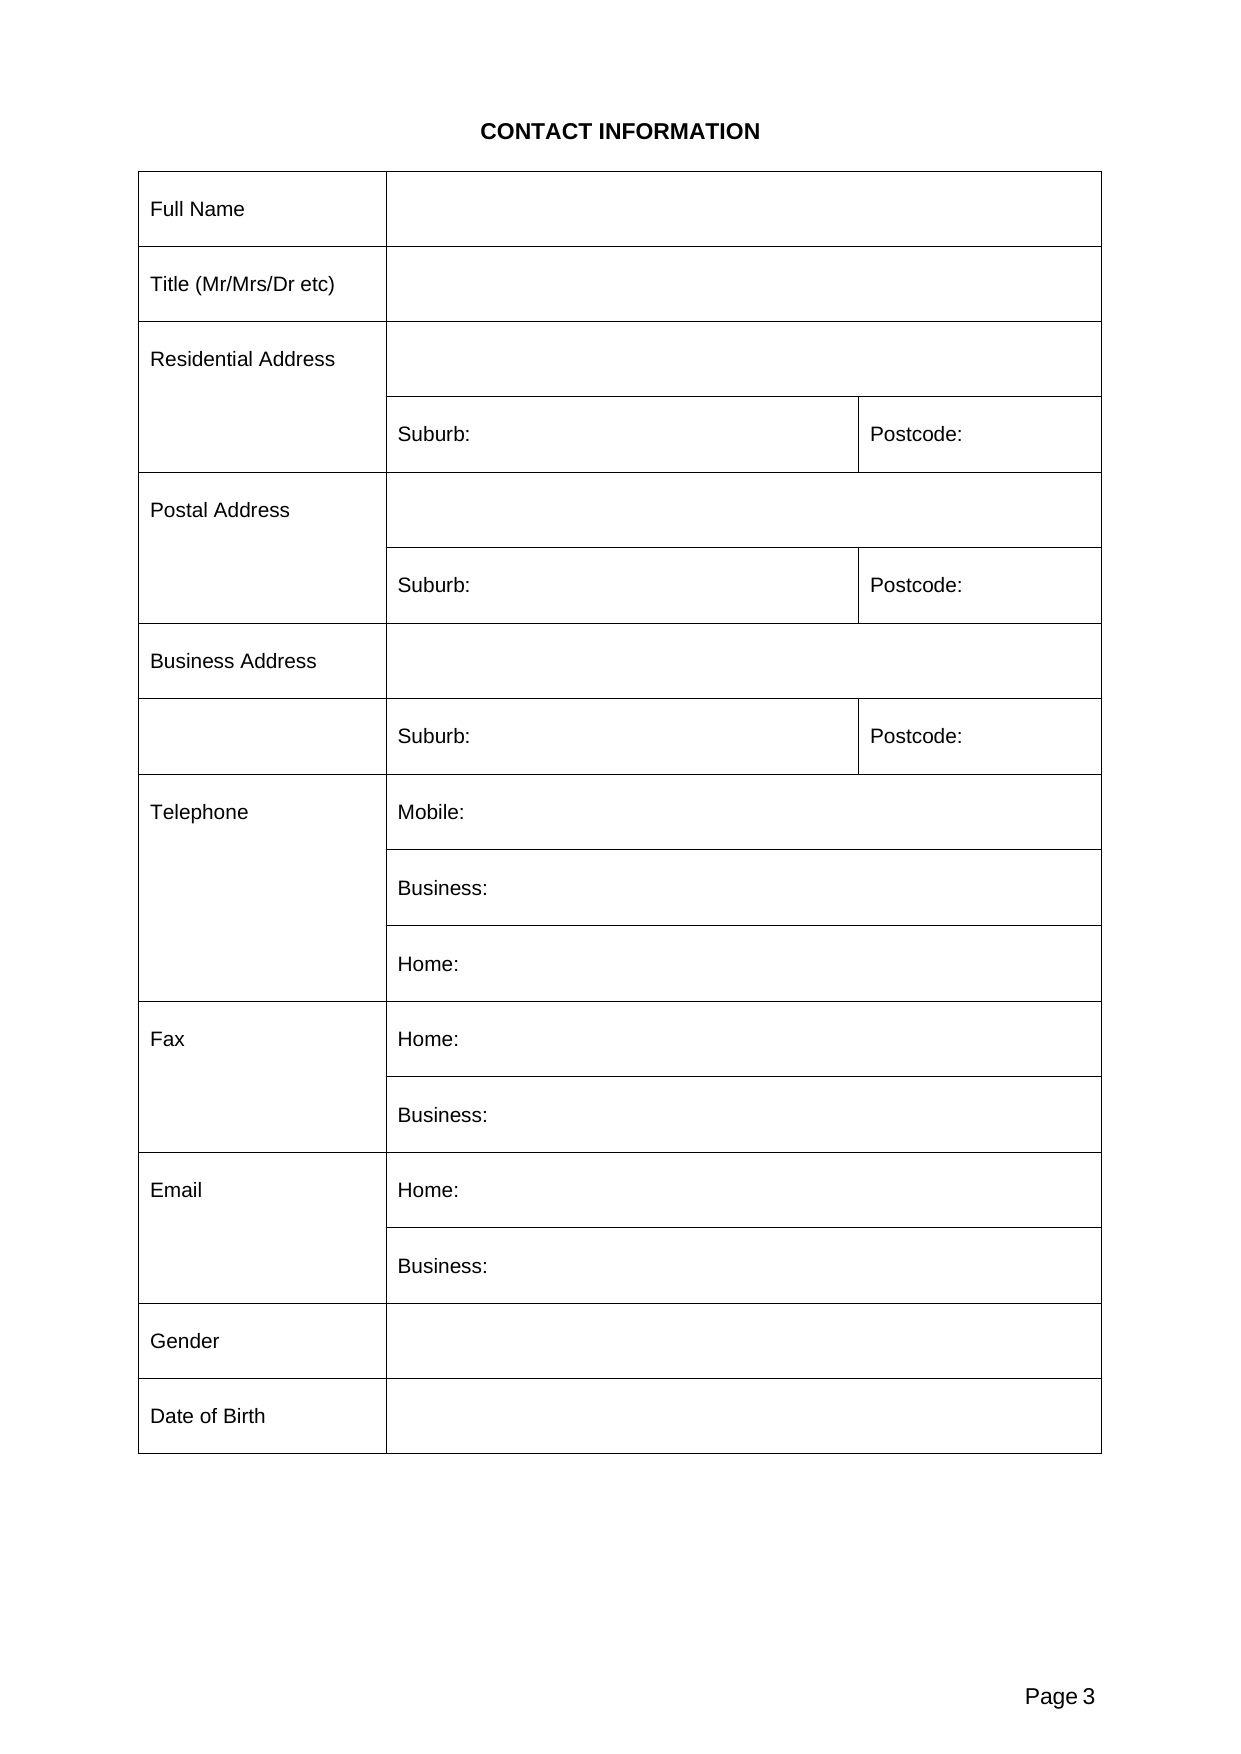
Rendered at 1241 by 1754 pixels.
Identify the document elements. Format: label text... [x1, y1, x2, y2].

table_cell Postcode: [859, 548, 1101, 623]
table_cell Date of Birth [139, 1379, 386, 1453]
table_cell [387, 624, 1101, 698]
table_cell Title (Mr/Mrs/Dr etc) [139, 247, 386, 321]
table_cell [387, 247, 1101, 321]
table_cell [387, 1304, 1101, 1378]
table_header Full Name [139, 172, 386, 246]
table_cell Business: [387, 1077, 1101, 1152]
table_header [387, 172, 1101, 246]
table_cell Business: [387, 1228, 1101, 1303]
table_cell Telephone [139, 775, 386, 1001]
table_cell Home: [387, 1153, 1101, 1227]
table_cell [387, 1379, 1101, 1453]
text CONTACT INFORMATION [150, 118, 1090, 144]
table_cell [387, 322, 1101, 396]
table_cell Suburb: [387, 397, 858, 472]
table_cell Home: [387, 1002, 1101, 1076]
table_cell Suburb: [387, 548, 858, 623]
table_cell Fax [139, 1002, 386, 1152]
table_cell Business Address [139, 624, 386, 698]
table_cell Mobile: [387, 775, 1101, 849]
table_cell [387, 473, 1101, 547]
table_cell [139, 699, 386, 774]
table_cell Email [139, 1153, 386, 1303]
table_cell Postcode: [859, 699, 1101, 774]
table_cell Postcode: [859, 397, 1101, 472]
table_cell Residential Address [139, 322, 386, 472]
table_cell Gender [139, 1304, 386, 1378]
table_cell Postal Address [139, 473, 386, 623]
table_cell Business: [387, 850, 1101, 925]
table_cell Home: [387, 926, 1101, 1001]
table_cell Suburb: [387, 699, 858, 774]
